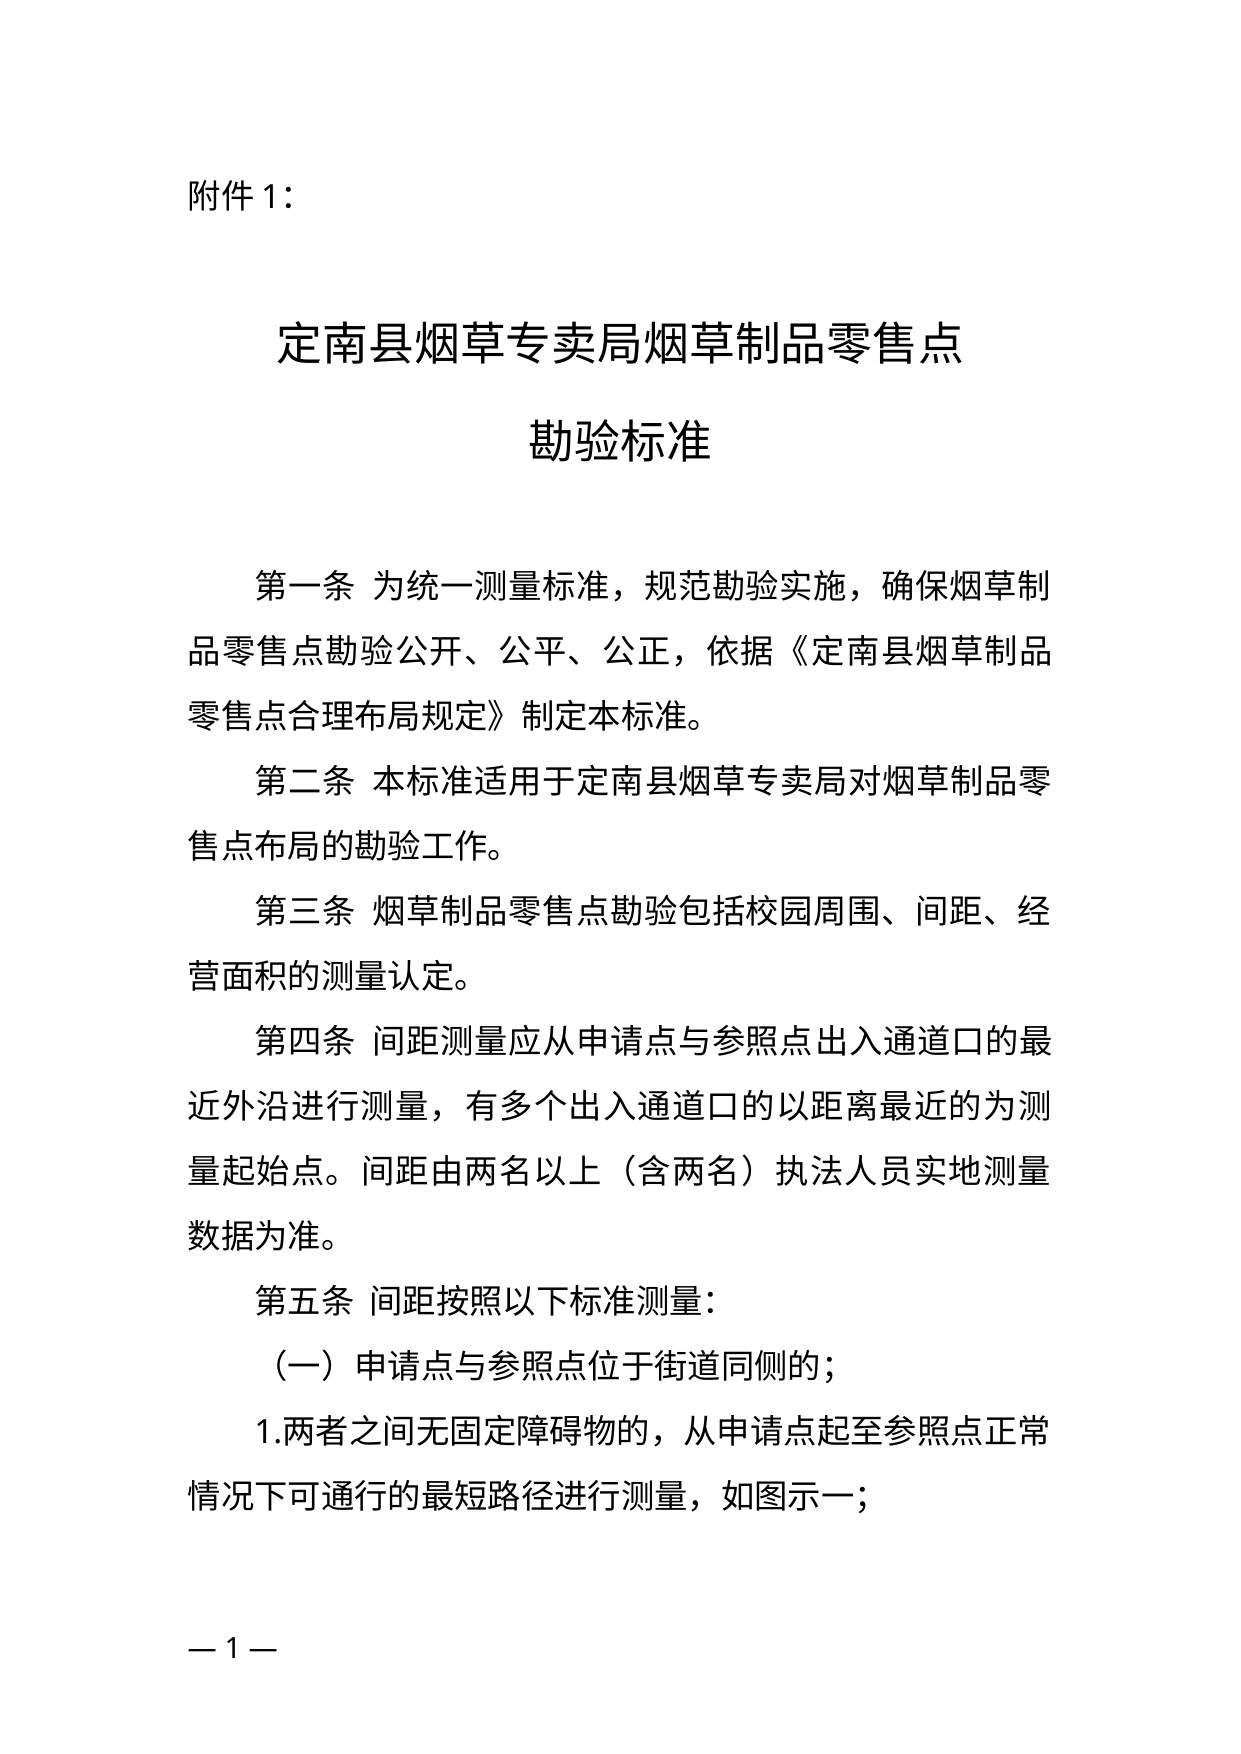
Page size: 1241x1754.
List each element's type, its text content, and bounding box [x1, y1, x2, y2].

text 第一条 为统一测量标准，规范勘验实施，确保烟草制品零售点勘验公开、公平、公正，依据《定南县烟草制品零售点合理布局规定》制定本标准。 [187, 552, 1053, 747]
text 第二条 本标准适用于定南县烟草专卖局对烟草制品零售点布局的勘验工作。 [187, 747, 1053, 877]
text 1.两者之间无固定障碍物的，从申请点起至参照点正常情况下可通行的最短路径进行测量，如图示一； [187, 1397, 1053, 1527]
text 第三条 烟草制品零售点勘验包括校园周围、间距、经营面积的测量认定。 [187, 877, 1053, 1007]
text 勘验标准 [187, 389, 1053, 487]
text 定南县烟草专卖局烟草制品零售点 [187, 292, 1053, 389]
text 第五条 间距按照以下标准测量： [187, 1267, 1053, 1332]
text （一）申请点与参照点位于街道同侧的； [187, 1332, 1053, 1397]
text 附件1： [187, 162, 1053, 227]
text 第四条 间距测量应从申请点与参照点出入通道口的最近外沿进行测量，有多个出入通道口的以距离最近的为测量起始点。间距由两名以上（含两名）执法人员实地测量数据为准。 [187, 1007, 1053, 1267]
